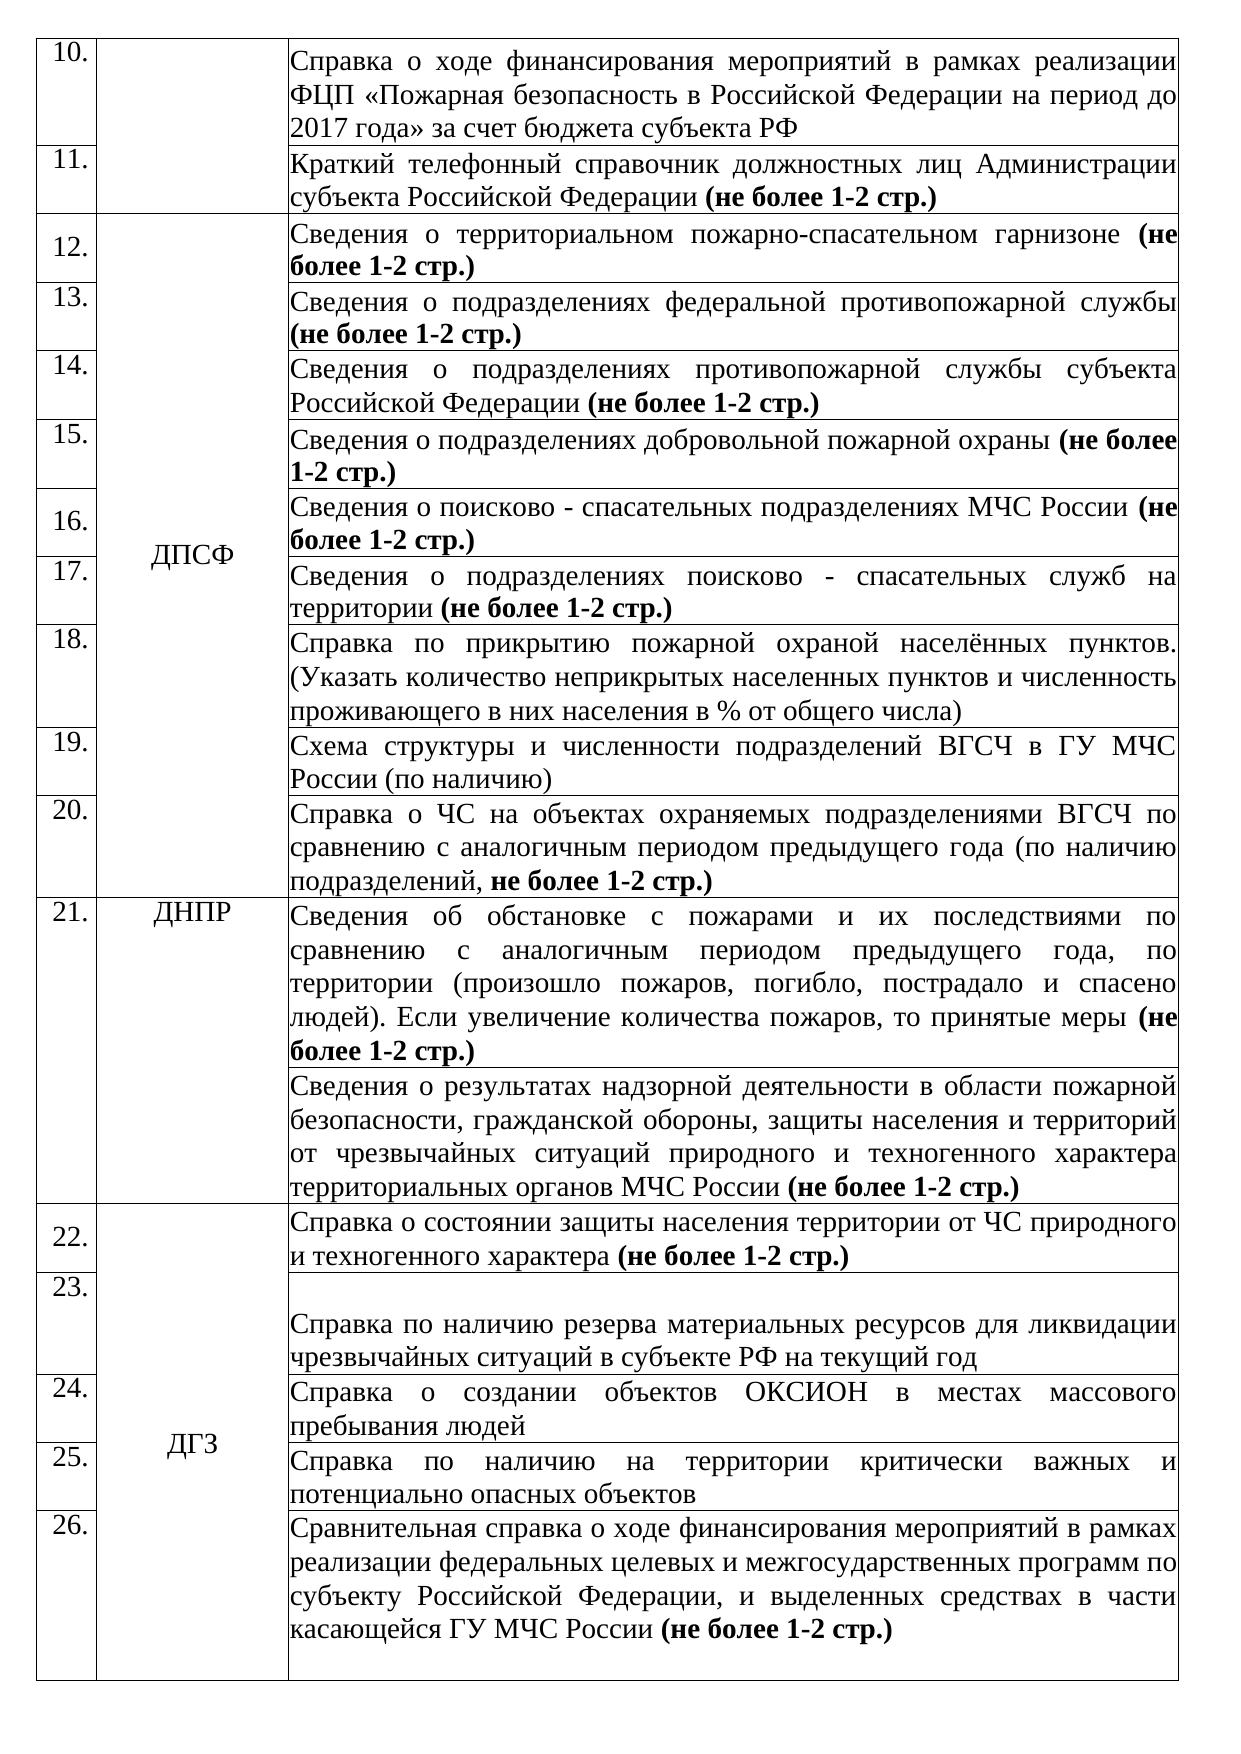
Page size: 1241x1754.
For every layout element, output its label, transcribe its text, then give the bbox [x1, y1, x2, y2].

table_cell Сведения о подразделениях добровольной пожарной охраны (не более 1-2 стр.) [289, 420, 1178, 488]
table_cell Схема структуры и численности подразделений ВГСЧ в ГУ МЧС России (по наличию) [289, 728, 1178, 795]
table_header Справка о ходе финансирования мероприятий в рамках реализации ФЦП «Пожарная безопасность в Российской Федерации на период до 2017 года» за счет бюджета субъекта РФ [289, 39, 1178, 144]
table_cell Сведения о подразделениях федеральной противопожарной службы (не более 1-2 стр.) [289, 283, 1178, 350]
table_cell Справка по прикрытию пожарной охраной населённых пунктов. (Указать количество неприкрытых населенных пунктов и численность проживающего в них населения в % от общего числа) [289, 625, 1178, 727]
table_cell 13. [37, 283, 96, 350]
table_cell 16. [37, 489, 96, 556]
table_cell Сведения о территориальном пожарно-спасательном гарнизоне (не более 1-2 стр.) [289, 214, 1178, 282]
table_cell Сведения о подразделениях противопожарной службы субъекта Российской Федерации (не более 1-2 стр.) [289, 351, 1178, 419]
table_cell 12. [37, 214, 96, 282]
table_cell 26. [37, 1511, 96, 1679]
table_cell Сведения о подразделениях поисково - спасательных служб на территории (не более 1-2 стр.) [289, 557, 1178, 624]
table_cell 21. [37, 898, 96, 1203]
table_header 10. [37, 39, 96, 144]
table_cell 19. [37, 728, 96, 795]
table_cell Справка по наличию на территории критически важных и потенциально опасных объектов [289, 1443, 1178, 1510]
table_cell 23. [37, 1273, 96, 1373]
table_cell 24. [37, 1375, 96, 1442]
table_cell Справка о создании объектов ОКСИОН в местах массового пребывания людей [289, 1375, 1178, 1442]
table_cell ДНПР [97, 898, 288, 1203]
table_cell ДПСФ [97, 214, 288, 897]
table_cell 22. [37, 1204, 96, 1272]
table_cell 20. [37, 796, 96, 897]
table_cell Краткий телефонный справочник должностных лиц Администрации субъекта Российской Федерации (не более 1-2 стр.) [289, 146, 1178, 213]
table_cell ДГЗ [97, 1204, 288, 1679]
table_cell Сведения об обстановке с пожарами и их последствиями по сравнению с аналогичным периодом предыдущего года, по территории (произошло пожаров, погибло, пострадало и спасено людей). Если увеличение количества пожаров, то принятые меры (не более 1-2 стр.) [289, 898, 1178, 1067]
table_cell Сравнительная справка о ходе финансирования мероприятий в рамках реализации федеральных целевых и межгосударственных программ по субъекту Российской Федерации, и выделенных средствах в части касающейся ГУ МЧС России (не более 1-2 стр.) [289, 1511, 1178, 1679]
table_cell 15. [37, 420, 96, 488]
table_cell Сведения о поисково - спасательных подразделениях МЧС России (не более 1-2 стр.) [289, 489, 1178, 556]
table_cell Справка о состоянии защиты населения территории от ЧС природного и техногенного характера (не более 1-2 стр.) [289, 1204, 1178, 1272]
table_cell Справка по наличию резерва материальных ресурсов для ликвидации чрезвычайных ситуаций в субъекте РФ на текущий год [289, 1273, 1178, 1373]
table_cell 14. [37, 351, 96, 419]
table_cell Сведения о результатах надзорной деятельности в области пожарной безопасности, гражданской обороны, защиты населения и территорий от чрезвычайных ситуаций природного и техногенного характера территориальных органов МЧС России (не более 1-2 стр.) [289, 1068, 1178, 1203]
table_cell Справка о ЧС на объектах охраняемых подразделениями ВГСЧ по сравнению с аналогичным периодом предыдущего года (по наличию подразделений, не более 1-2 стр.) [289, 796, 1178, 897]
table_header [97, 39, 288, 213]
table_cell 25. [37, 1443, 96, 1510]
table_cell 11. [37, 146, 96, 213]
table_cell 17. [37, 557, 96, 624]
table_cell 18. [37, 625, 96, 727]
